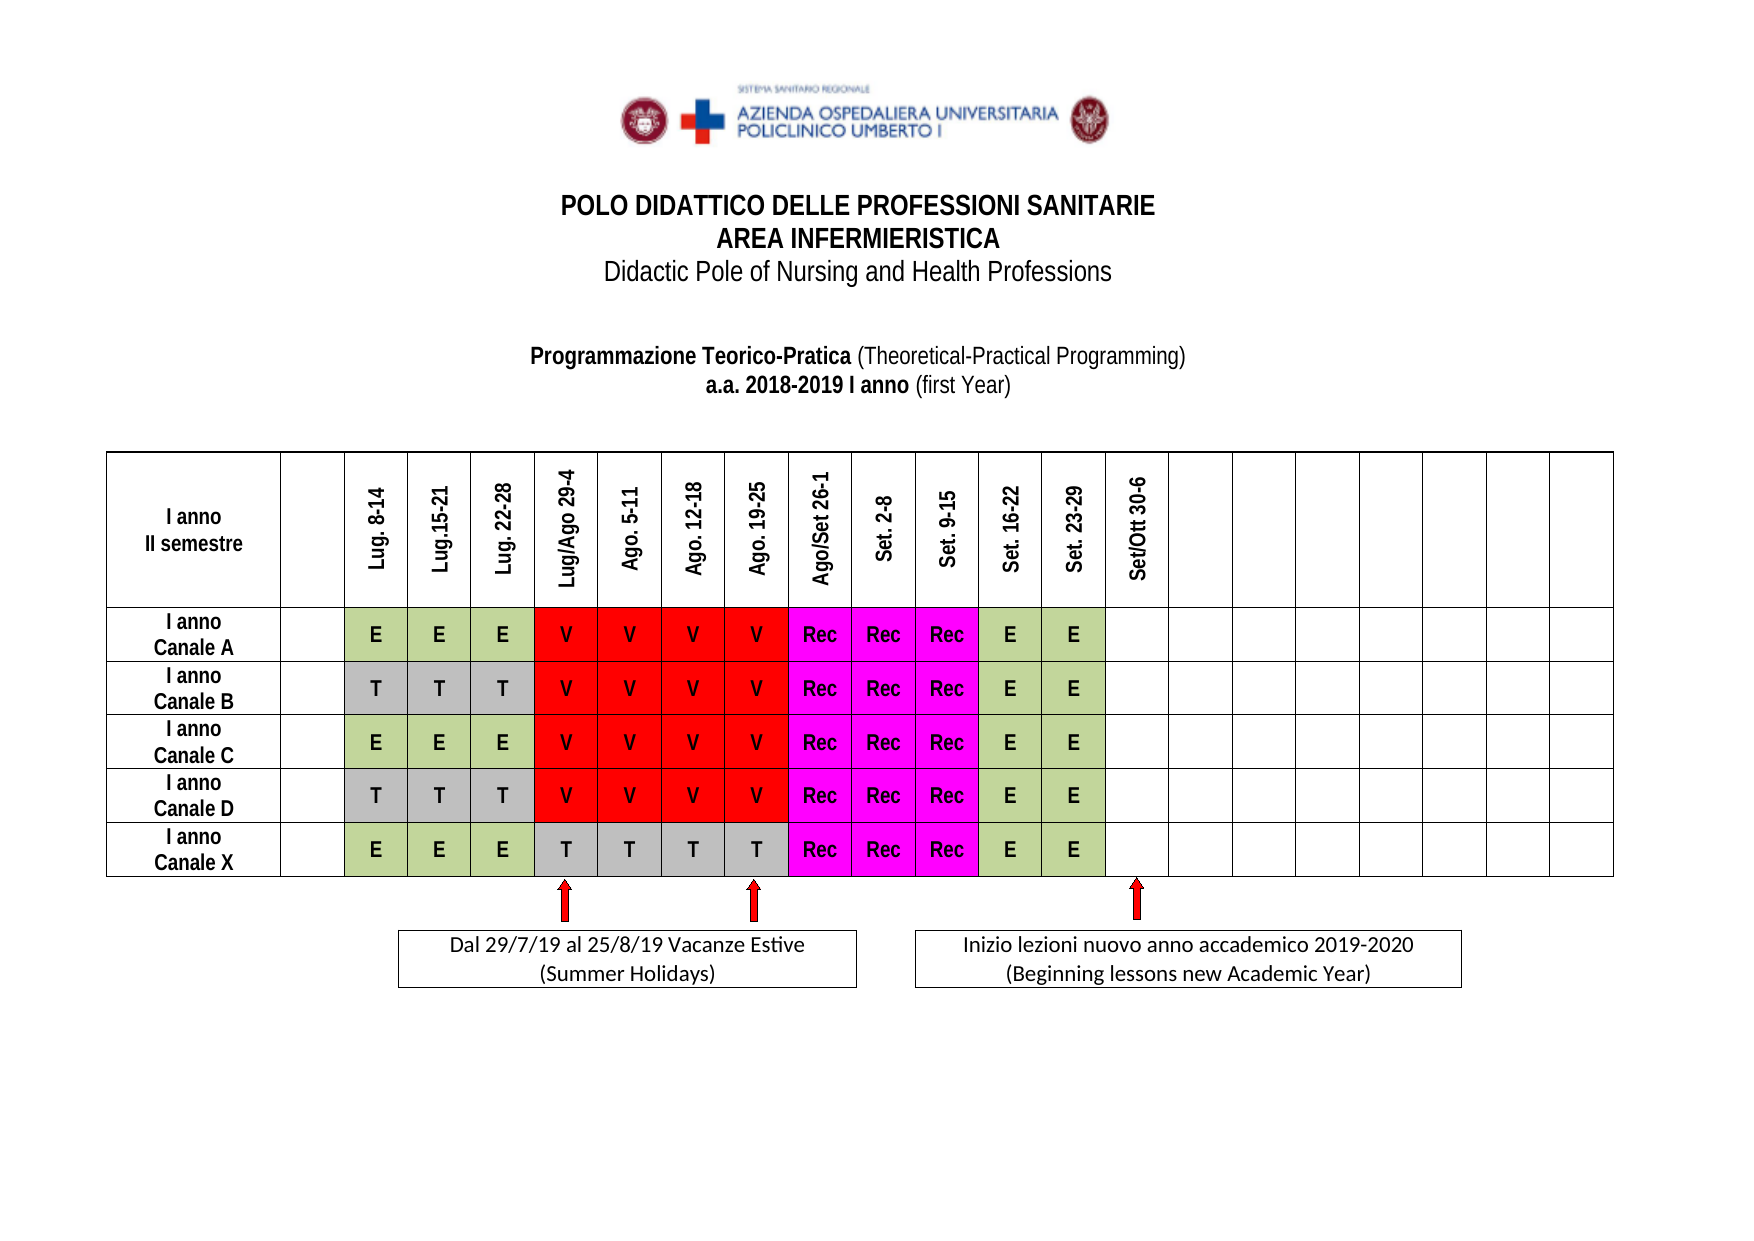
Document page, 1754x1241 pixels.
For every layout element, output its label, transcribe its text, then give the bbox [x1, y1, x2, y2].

table_cell V [598, 608, 661, 661]
table_header Ago/Set 26-1 [789, 453, 851, 607]
table_cell I anno Canale C [107, 715, 280, 768]
table_cell Rec [916, 715, 978, 768]
table_header Ago. 12-18 [662, 453, 724, 607]
table_cell V [725, 715, 788, 768]
table_cell E [408, 823, 470, 876]
table_cell T [408, 662, 470, 714]
table_cell [1169, 608, 1232, 661]
table_cell Rec [916, 769, 978, 822]
table_cell [1487, 608, 1549, 661]
table_cell E [979, 823, 1041, 876]
table_header Programmazione Teorico-Pratica (Theoretical-Practical Programming) a.a. 2018-2019 I anno (first Year) [107, 341, 1610, 398]
table_header Ago. 19-25 [725, 453, 788, 607]
table_header Set. 2-8 [852, 453, 915, 607]
table_cell T [408, 769, 470, 822]
picture [608, 73, 1117, 160]
table_cell [1106, 769, 1168, 822]
table_cell E [979, 662, 1041, 714]
table_header Set. 9-15 [916, 453, 978, 607]
table_header I anno II semestre [107, 453, 280, 607]
table_cell [1233, 823, 1295, 876]
table_cell T [598, 823, 661, 876]
table_cell [1423, 769, 1486, 822]
table_header Set. 16-22 [979, 453, 1041, 607]
table_cell [1106, 608, 1168, 661]
table_cell V [535, 608, 597, 661]
table_cell V [662, 662, 724, 714]
table_cell Rec [916, 608, 978, 661]
table_cell [1233, 715, 1295, 768]
table_cell Rec [789, 608, 851, 661]
table_cell E [471, 715, 534, 768]
table_cell V [725, 662, 788, 714]
table_cell E [345, 715, 407, 768]
table_header [281, 453, 344, 607]
table_header Set/Ott 30-6 [1106, 453, 1168, 607]
table_header Set. 23-29 [1042, 453, 1105, 607]
table_cell E [1042, 662, 1105, 714]
table_cell [1296, 769, 1359, 822]
table_cell [1423, 608, 1486, 661]
table_cell [1233, 608, 1295, 661]
table_cell E [979, 769, 1041, 822]
table_cell [1550, 769, 1613, 822]
table_header [1423, 453, 1486, 607]
table_cell T [345, 662, 407, 714]
table_header [1360, 453, 1422, 607]
table_cell [1550, 823, 1613, 876]
table_cell E [1042, 823, 1105, 876]
table_cell T [471, 769, 534, 822]
table_cell I anno Canale A [107, 608, 280, 661]
table_cell V [598, 769, 661, 822]
table_cell [1550, 608, 1613, 661]
table_cell [1487, 662, 1549, 714]
table_cell [1233, 769, 1295, 822]
table_cell I anno Canale D [107, 769, 280, 822]
table_cell E [1042, 769, 1105, 822]
table_cell E [345, 608, 407, 661]
table_cell [1360, 769, 1422, 822]
table_cell E [979, 715, 1041, 768]
table_cell [1487, 769, 1549, 822]
table_header Lug/Ago 29-4 [535, 453, 597, 607]
table_cell Rec [852, 608, 915, 661]
table_cell T [725, 823, 788, 876]
table_header [1550, 453, 1613, 607]
table_cell [1360, 608, 1422, 661]
table_cell [1106, 715, 1168, 768]
table_cell E [408, 608, 470, 661]
table_cell [281, 823, 344, 876]
table_header Ago. 5-11 [598, 453, 661, 607]
table_cell [281, 608, 344, 661]
table_cell [1296, 662, 1359, 714]
table_cell T [471, 662, 534, 714]
table_cell [1550, 715, 1613, 768]
table_cell Rec [916, 823, 978, 876]
table_cell [1106, 662, 1168, 714]
table_cell [1169, 769, 1232, 822]
table_cell [1296, 823, 1359, 876]
table_cell [1550, 662, 1613, 714]
table_cell [1169, 823, 1232, 876]
table_cell T [662, 823, 724, 876]
table_cell [1233, 662, 1295, 714]
table_cell T [345, 769, 407, 822]
table_cell [1360, 662, 1422, 714]
table_header POLO DIDATTICO DELLE PROFESSIONI SANITARIE AREA INFERMIERISTICA Didactic Pole of Nursing and Health Professions [107, 188, 1610, 288]
table_cell E [979, 608, 1041, 661]
table_header Lug. 22-28 [471, 453, 534, 607]
table_cell Rec [789, 715, 851, 768]
table_cell [1296, 715, 1359, 768]
table_cell [281, 715, 344, 768]
table_cell I anno Canale B [107, 662, 280, 714]
table_cell [1360, 823, 1422, 876]
table_cell Rec [789, 823, 851, 876]
table_header [857, 930, 915, 987]
table_cell V [725, 608, 788, 661]
table_cell V [725, 769, 788, 822]
table_cell E [345, 823, 407, 876]
table_cell [1423, 715, 1486, 768]
table_cell Rec [789, 769, 851, 822]
table_cell Rec [852, 823, 915, 876]
table_cell [1296, 608, 1359, 661]
table_cell [1169, 715, 1232, 768]
table_header [1296, 453, 1359, 607]
table_cell E [471, 608, 534, 661]
table_cell I anno Canale X [107, 823, 280, 876]
table_cell V [535, 715, 597, 768]
table_cell Rec [916, 662, 978, 714]
table_cell V [535, 662, 597, 714]
table_cell [281, 769, 344, 822]
table_cell Rec [789, 662, 851, 714]
table_cell Rec [852, 662, 915, 714]
table_cell V [598, 662, 661, 714]
table_header [1487, 453, 1549, 607]
table_cell V [662, 769, 724, 822]
table_cell V [535, 769, 597, 822]
table_cell V [662, 608, 724, 661]
table_cell [1487, 823, 1549, 876]
table_cell V [662, 715, 724, 768]
table_header Dal 29/7/19 al 25/8/19 Vacanze Estive (Summer Holidays) [399, 931, 856, 987]
table_header [1233, 453, 1295, 607]
table_cell [1487, 715, 1549, 768]
table_header Lug.15-21 [408, 453, 470, 607]
table_cell [1360, 715, 1422, 768]
table_cell [1423, 823, 1486, 876]
table_header Lug. 8-14 [345, 453, 407, 607]
table_header Inizio lezioni nuovo anno accademico 2019-2020 (Beginning lessons new Academic Year) [916, 931, 1461, 987]
table_cell [1169, 662, 1232, 714]
table_cell E [408, 715, 470, 768]
table_cell [1423, 662, 1486, 714]
table_cell [1106, 823, 1168, 876]
table_cell E [1042, 608, 1105, 661]
table_cell E [471, 823, 534, 876]
table_cell T [535, 823, 597, 876]
table_header [1169, 453, 1232, 607]
table_cell Rec [852, 715, 915, 768]
table_cell E [1042, 715, 1105, 768]
table_cell [281, 662, 344, 714]
table_cell V [598, 715, 661, 768]
table_cell Rec [852, 769, 915, 822]
